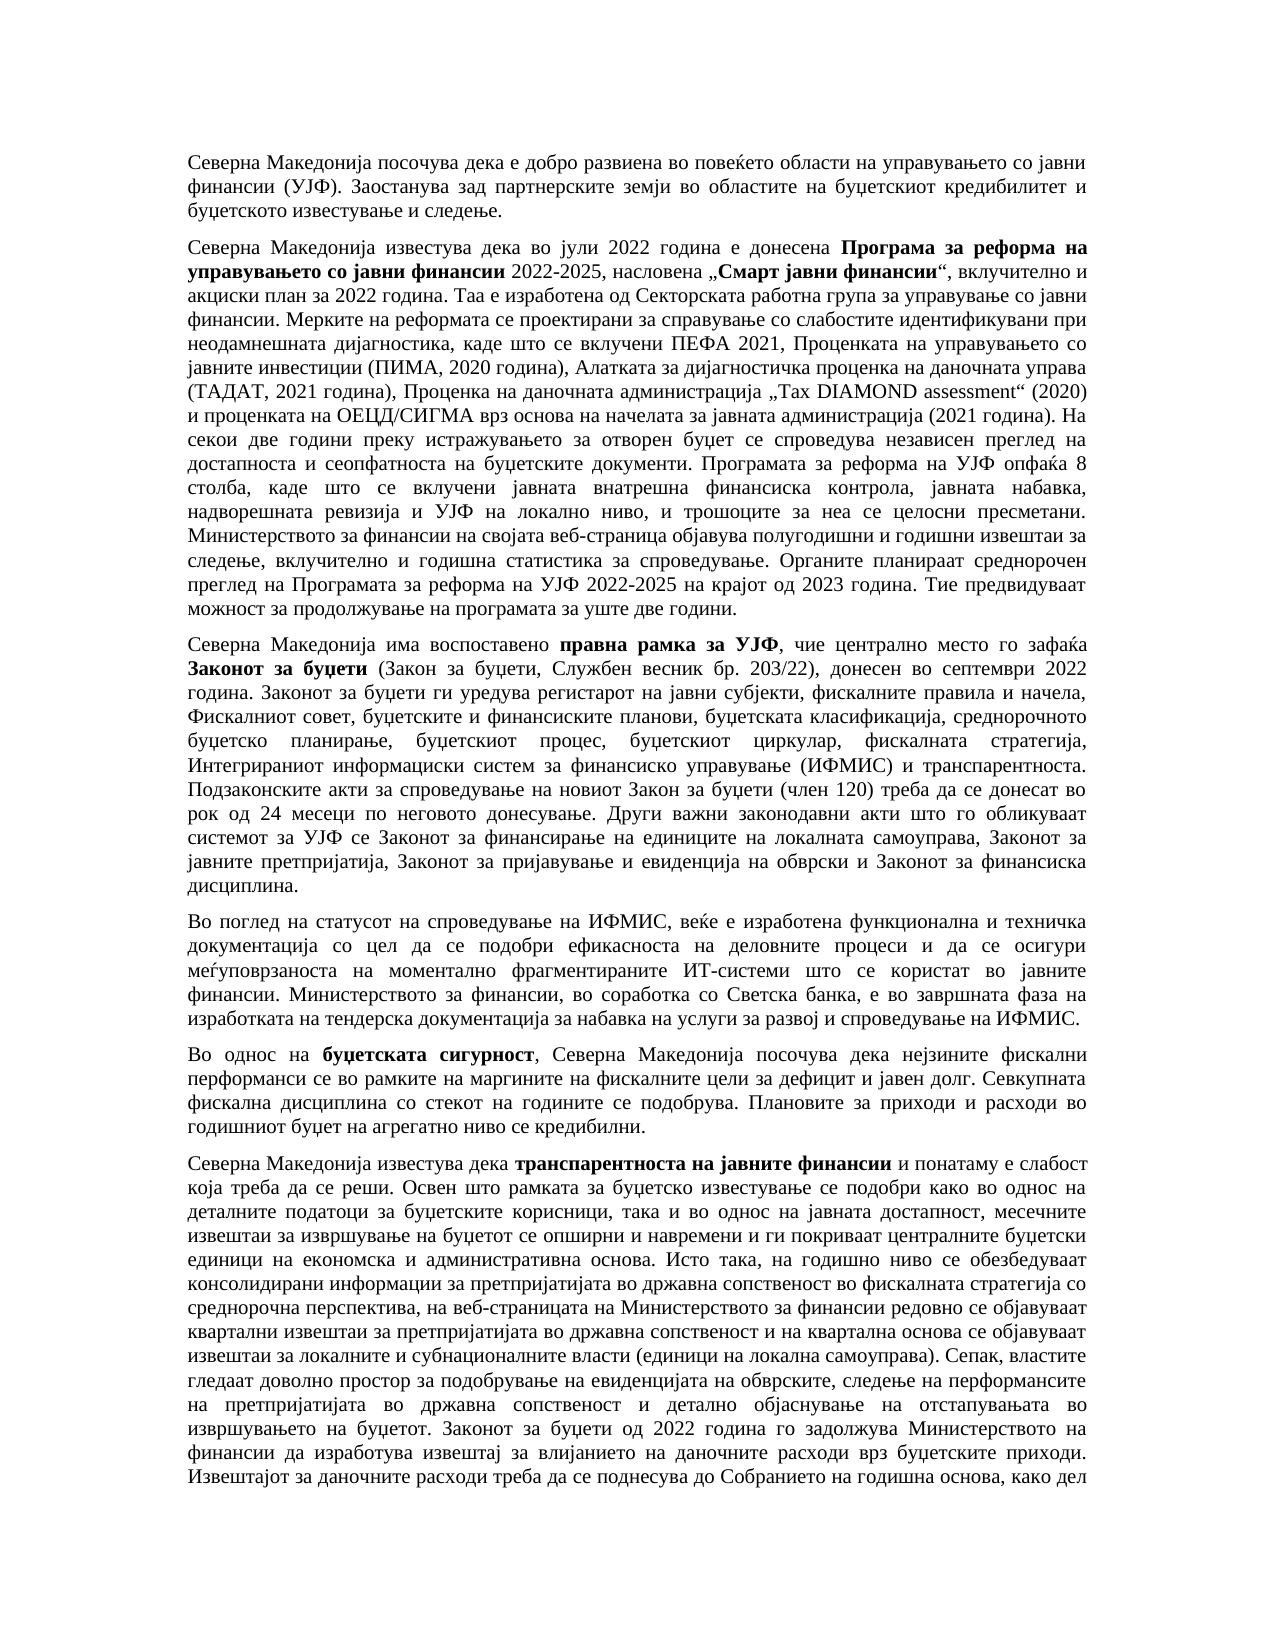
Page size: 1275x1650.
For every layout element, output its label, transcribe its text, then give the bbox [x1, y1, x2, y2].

text Северна Македонија известува дека во јули 2022 година е донесена Програма за реформа на управувањето со јавни финансии 2022-2025, насловена „Смарт јавни финансии“, вклучително и акциски план за 2022 година. Таа е изработена од Секторската работна група за управување со јавни финансии. Мерките на реформата се проектирани за справување со слабостите идентификувани при неодамнешната дијагностика, каде што се вклучени ПЕФА 2021, Проценката на управувањето со јавните инвестиции (ПИМА, 2020 година), Алатката за дијагностичка проценка на даночната управа (ТАДАТ, 2021 година), Проценка на даночната администрација „Tax DIAMOND assessment“ (2020) и проценката на ОЕЦД/СИГМА врз основа на начелата за јавната администрација (2021 година). На секои две години преку истражувањето за отворен буџет се спроведува независен преглед на достапноста и сеопфатноста на буџетските документи. Програмата за реформа на УЈФ опфаќа 8 столба, каде што се вклучени јавната внатрешна финансиска контрола, јавната набавка, надворешната ревизија и УЈФ на локално ниво, и трошоците за неа се целосни пресметани. Министерството за финансии на својата веб-страница објавува полугодишни и годишни извештаи за следење, вклучително и годишна статистика за спроведување. Органите планираат среднорочен преглед на Програмата за реформа на УЈФ 2022-2025 на крајот од 2023 година. Тие предвидуваат можност за продолжување на програмата за уште две години. [187, 235, 1088, 620]
text Во однос на буџетската сигурност, Северна Македонија посочува дека нејзините фискални перформанси се во рамките на маргините на фискалните цели за дефицит и јавен долг. Севкупната фискална дисциплина со стекот на годините се подобрува. Плановите за приходи и расходи во годишниот буџет на агрегатно ниво се кредибилни. [187, 1042, 1088, 1138]
text Северна Македонија посочува дека е добро развиена во повеќето области на управувањето со јавни финансии (УЈФ). Заостанува зад партнерските земји во областите на буџетскиот кредибилитет и буџетското известување и следење. [187, 150, 1088, 222]
text Северна Македонија има воспоставено правна рамка за УЈФ, чие централно место го зафаќа Законот за буџети (Закон за буџети, Службен весник бр. 203/22), донесен во септември 2022 година. Законот за буџети ги уредува регистарот на јавни субјекти, фискалните правила и начела, Фискалниот совет, буџетските и финансиските планови, буџетската класификација, среднорочното буџетско планирање, буџетскиот процес, буџетскиот циркулар, фискалната стратегија, Интегрираниот информациски систем за финансиско управување (ИФМИС) и транспарентноста. Подзаконските акти за спроведување на новиот Закон за буџети (член 120) треба да се донесат во рок од 24 месеци по неговото донесување. Други важни законодавни акти што го обликуваат системот за УЈФ се Законот за финансирање на единиците на локалната самоуправа, Законот за јавните претпријатија, Законот за пријавување и евиденција на обврски и Законот за финансиска дисциплина. [187, 632, 1088, 897]
text Во поглед на статусот на спроведување на ИФМИС, веќе е изработена функционална и техничка документација со цел да се подобри ефикасноста на деловните процеси и да се осигури меѓуповрзаноста на моментално фрагментираните ИТ-системи што се користат во јавните финансии. Министерството за финансии, во соработка со Светска банка, е во завршната фаза на изработката на тендерска документација за набавка на услуги за развој и спроведување на ИФМИС. [187, 909, 1088, 1030]
